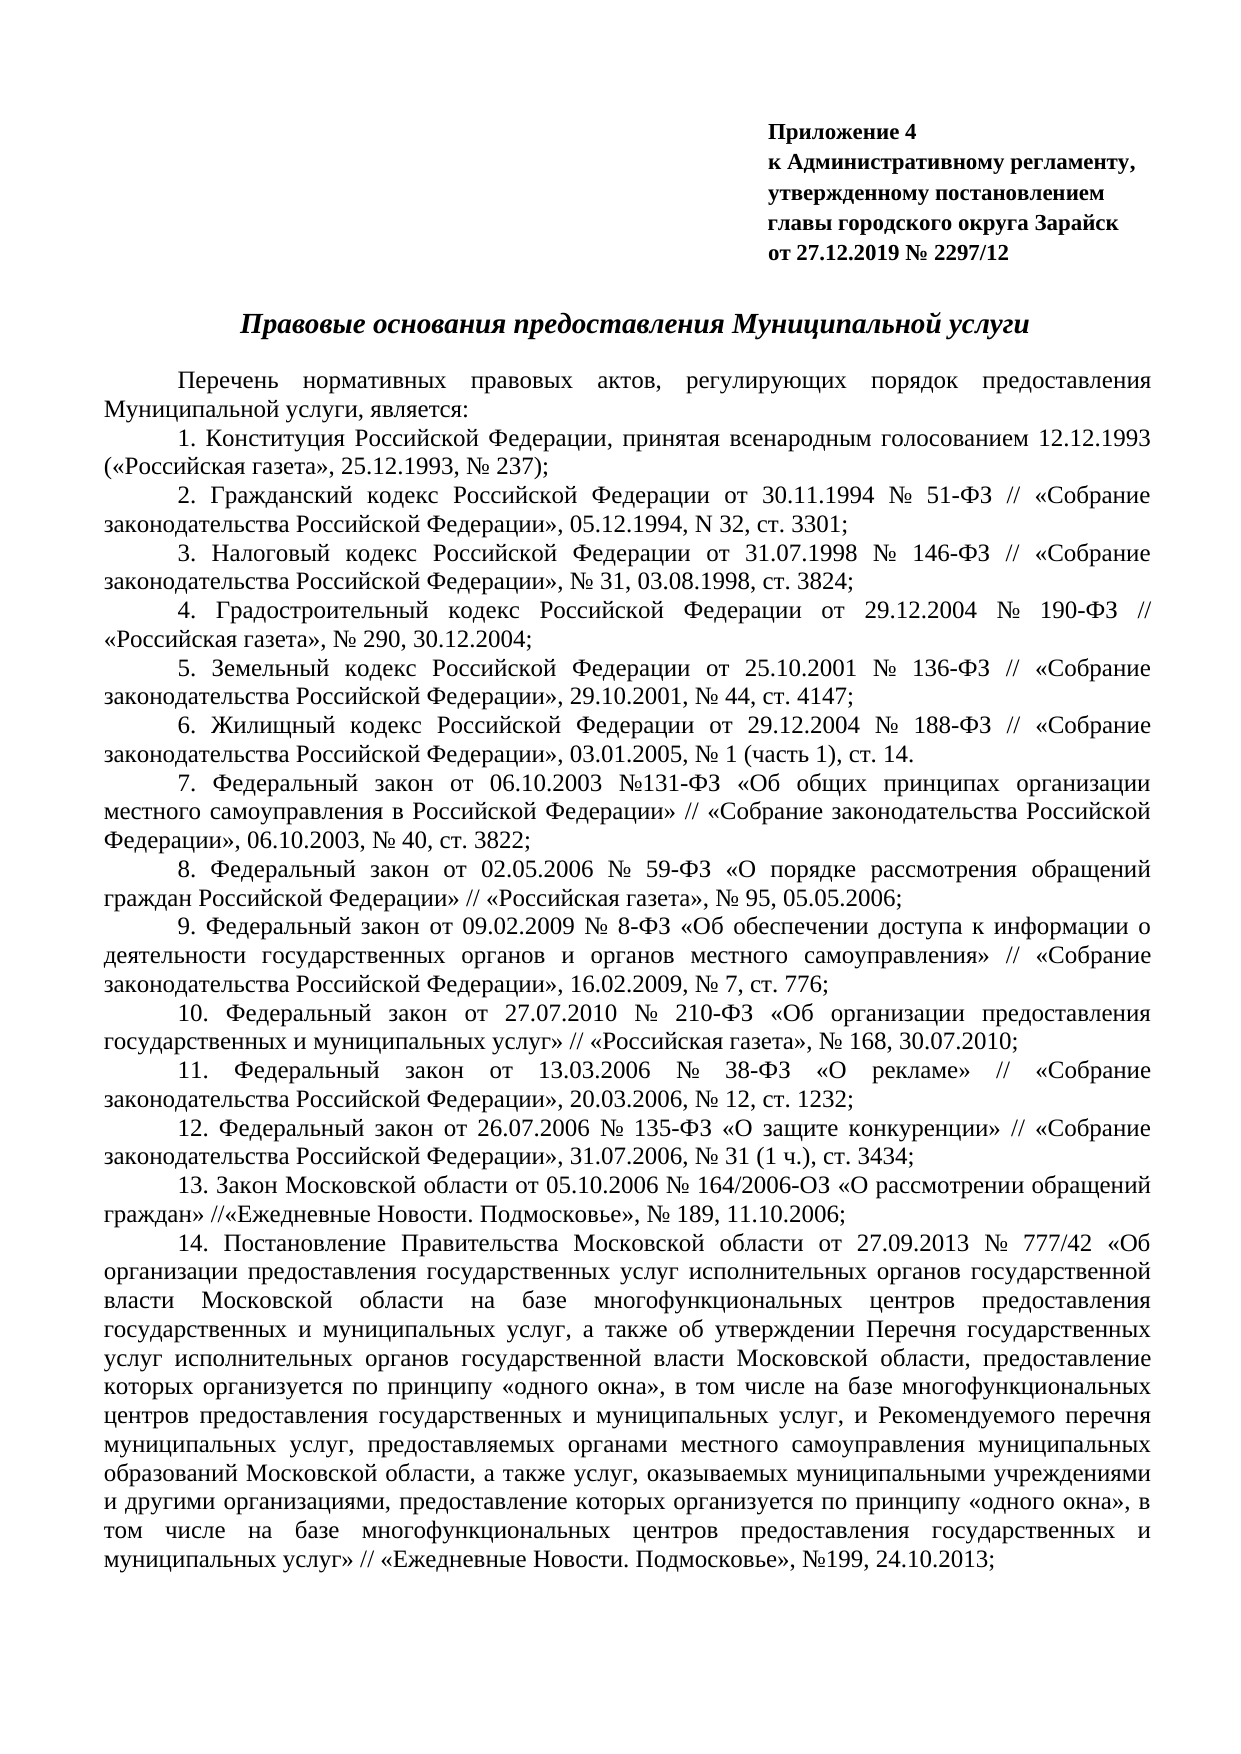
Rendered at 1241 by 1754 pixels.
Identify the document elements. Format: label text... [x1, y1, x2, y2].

list Перечень нормативных правовых актов, регулирующих порядок предоставления Муниципальной услуги, является: [103, 365, 1152, 423]
text 10. Федеральный закон от 27.07.2010 № 210-ФЗ «Об организации предоставления государственных и муниципальных услуг» // «Российская газета», № 168, 30.07.2010; [103, 998, 1152, 1055]
text 14. Постановление Правительства Московской области от 27.09.2013 № 777/42 «Об организации предоставления государственных услуг исполнительных органов государственной власти Московской области на базе многофункциональных центров предоставления государственных и муниципальных услуг, а также об утверждении Перечня государственных услуг исполнительных органов государственной власти Московской области, предоставление которых организуется по принципу «одного окна», в том числе на базе многофункциональных центров предоставления государственных и муниципальных услуг, и Рекомендуемого перечня муниципальных услуг, предоставляемых органами местного самоуправления муниципальных образований Московской области, а также услуг, оказываемых муниципальными учреждениями и другими организациями, предоставление которых организуется по принципу «одного окна», в том числе на базе многофункциональных центров предоставления государственных и муниципальных услуг» // «Ежедневные Новости. Подмосковье», №199, 24.10.2013; [103, 1228, 1152, 1573]
text 3. Налоговый кодекс Российской Федерации от 31.07.1998 № 146-ФЗ // «Собрание законодательства Российской Федерации», № 31, 03.08.1998, ст. 3824; [103, 538, 1152, 595]
text 13. Закон Московской области от 05.10.2006 № 164/2006-ОЗ «О рассмотрении обращений граждан» //«Ежедневные Новости. Подмосковье», № 189, 11.10.2006; [103, 1170, 1152, 1228]
text 6. Жилищный кодекс Российской Федерации от 29.12.2004 № 188-ФЗ // «Собрание законодательства Российской Федерации», 03.01.2005, № 1 (часть 1), ст. 14. [103, 710, 1152, 768]
text 1. Конституция Российской Федерации, принятая всенародным голосованием 12.12.1993 («Российская газета», 25.12.1993, № 237); [103, 423, 1152, 480]
text утвержденному постановлением главы городского округа Зарайск [103, 178, 1167, 235]
text 4. Градостроительный кодекс Российской Федерации от 29.12.2004 № 190-ФЗ // «Российская газета», № 290, 30.12.2004; [103, 595, 1152, 653]
text 5. Земельный кодекс Российской Федерации от 25.10.2001 № 136-ФЗ // «Собрание законодательства Российской Федерации», 29.10.2001, № 44, ст. 4147; [103, 653, 1152, 710]
text Приложение 4 [103, 118, 1167, 144]
text от 27.12.2019 № 2297/12 [103, 239, 1167, 265]
text 9. Федеральный закон от 09.02.2009 № 8-ФЗ «Об обеспечении доступа к информации о деятельности государственных органов и органов местного самоуправления» // «Собрание законодательства Российской Федерации», 16.02.2009, № 7, ст. 776; [103, 911, 1152, 998]
text 8. Федеральный закон от 02.05.2006 № 59-ФЗ «О порядке рассмотрения обращений граждан Российской Федерации» // «Российская газета», № 95, 05.05.2006; [103, 854, 1152, 911]
list Правовые основания предоставления Муниципальной услуги [103, 307, 1167, 340]
text к Административному регламенту, [103, 148, 1167, 175]
text 11. Федеральный закон от 13.03.2006 № 38-ФЗ «О рекламе» // «Собрание законодательства Российской Федерации», 20.03.2006, № 12, ст. 1232; [103, 1055, 1152, 1113]
text 2. Гражданский кодекс Российской Федерации от 30.11.1994 № 51-ФЗ // «Собрание законодательства Российской Федерации», 05.12.1994, N 32, ст. 3301; [103, 480, 1152, 538]
text 7. Федеральный закон от 06.10.2003 №131-ФЗ «Об общих принципах организации местного самоуправления в Российской Федерации» // «Собрание законодательства Российской Федерации», 06.10.2003, № 40, ст. 3822; [103, 768, 1152, 854]
text 12. Федеральный закон от 26.07.2006 № 135-ФЗ «О защите конкуренции» // «Собрание законодательства Российской Федерации», 31.07.2006, № 31 (1 ч.), ст. 3434; [103, 1113, 1152, 1170]
